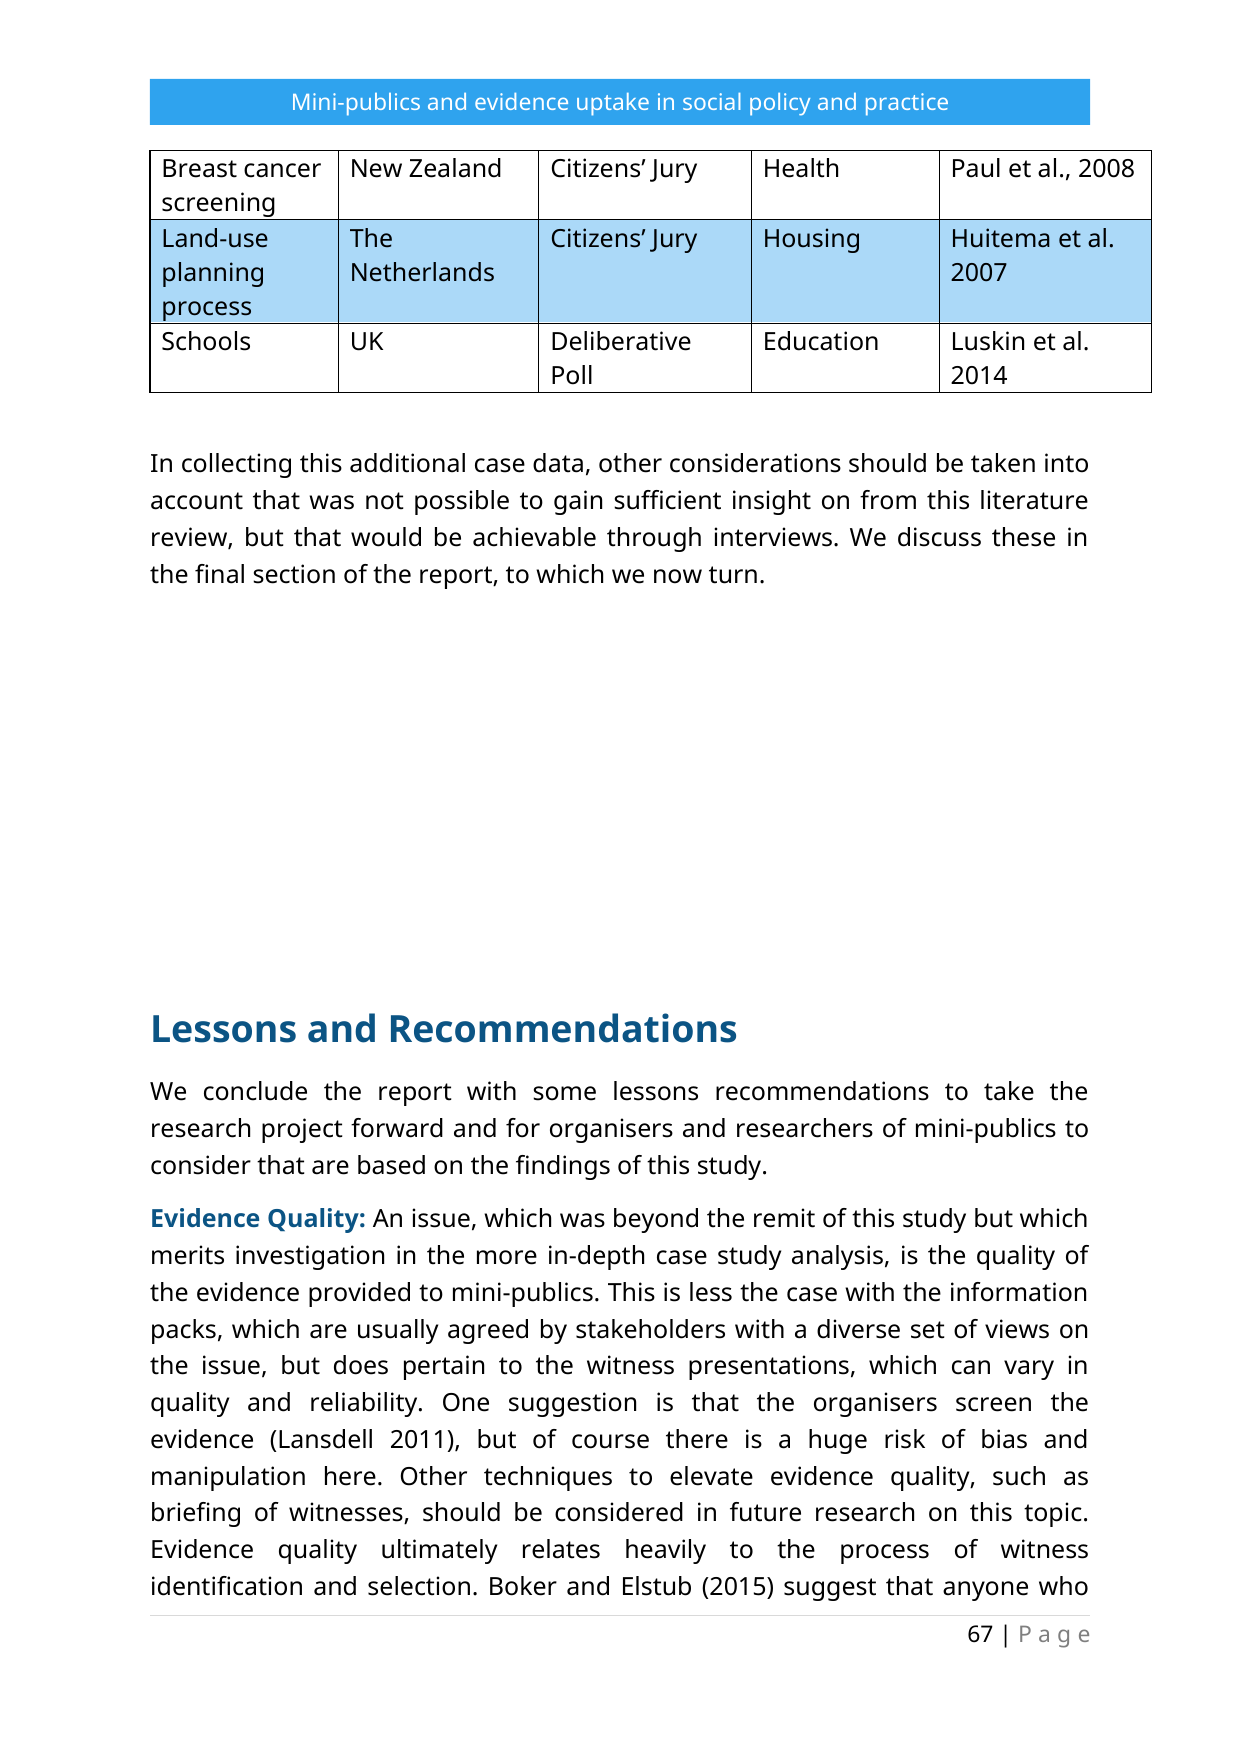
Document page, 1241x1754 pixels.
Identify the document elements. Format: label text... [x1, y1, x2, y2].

table_cell Schools [151, 324, 338, 392]
table_cell Breast cancer screening [151, 151, 338, 219]
table_cell Citizens’ Jury [539, 151, 751, 219]
table_cell UK [339, 324, 538, 392]
text Lessons and Recommendations [150, 1002, 1090, 1053]
table_cell Education [752, 324, 939, 392]
table_cell Luskin et al. 2014 [940, 324, 1151, 392]
table_cell Huitema et al. 2007 [940, 220, 1151, 322]
table_cell Health [752, 151, 939, 219]
text In collecting this additional case data, other considerations should be taken into account that was not possible to gain sufficient insight on from this literature review, but that would be achievable through interviews. We discuss these in the final section of the report, to which we now turn. [150, 446, 1090, 590]
table_cell Paul et al., 2008 [940, 151, 1151, 219]
table_cell Citizens’ Jury [539, 220, 751, 322]
text We conclude the report with some lessons recommendations to take the research project forward and for organisers and researchers of mini-publics to consider that are based on the findings of this study. [150, 1074, 1090, 1182]
table_cell The Netherlands [339, 220, 538, 322]
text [150, 1201, 1090, 1603]
table_cell Housing [752, 220, 939, 322]
table_cell New Zealand [339, 151, 538, 219]
table_cell Deliberative Poll [539, 324, 751, 392]
table_cell Land-use planning process [151, 220, 338, 322]
